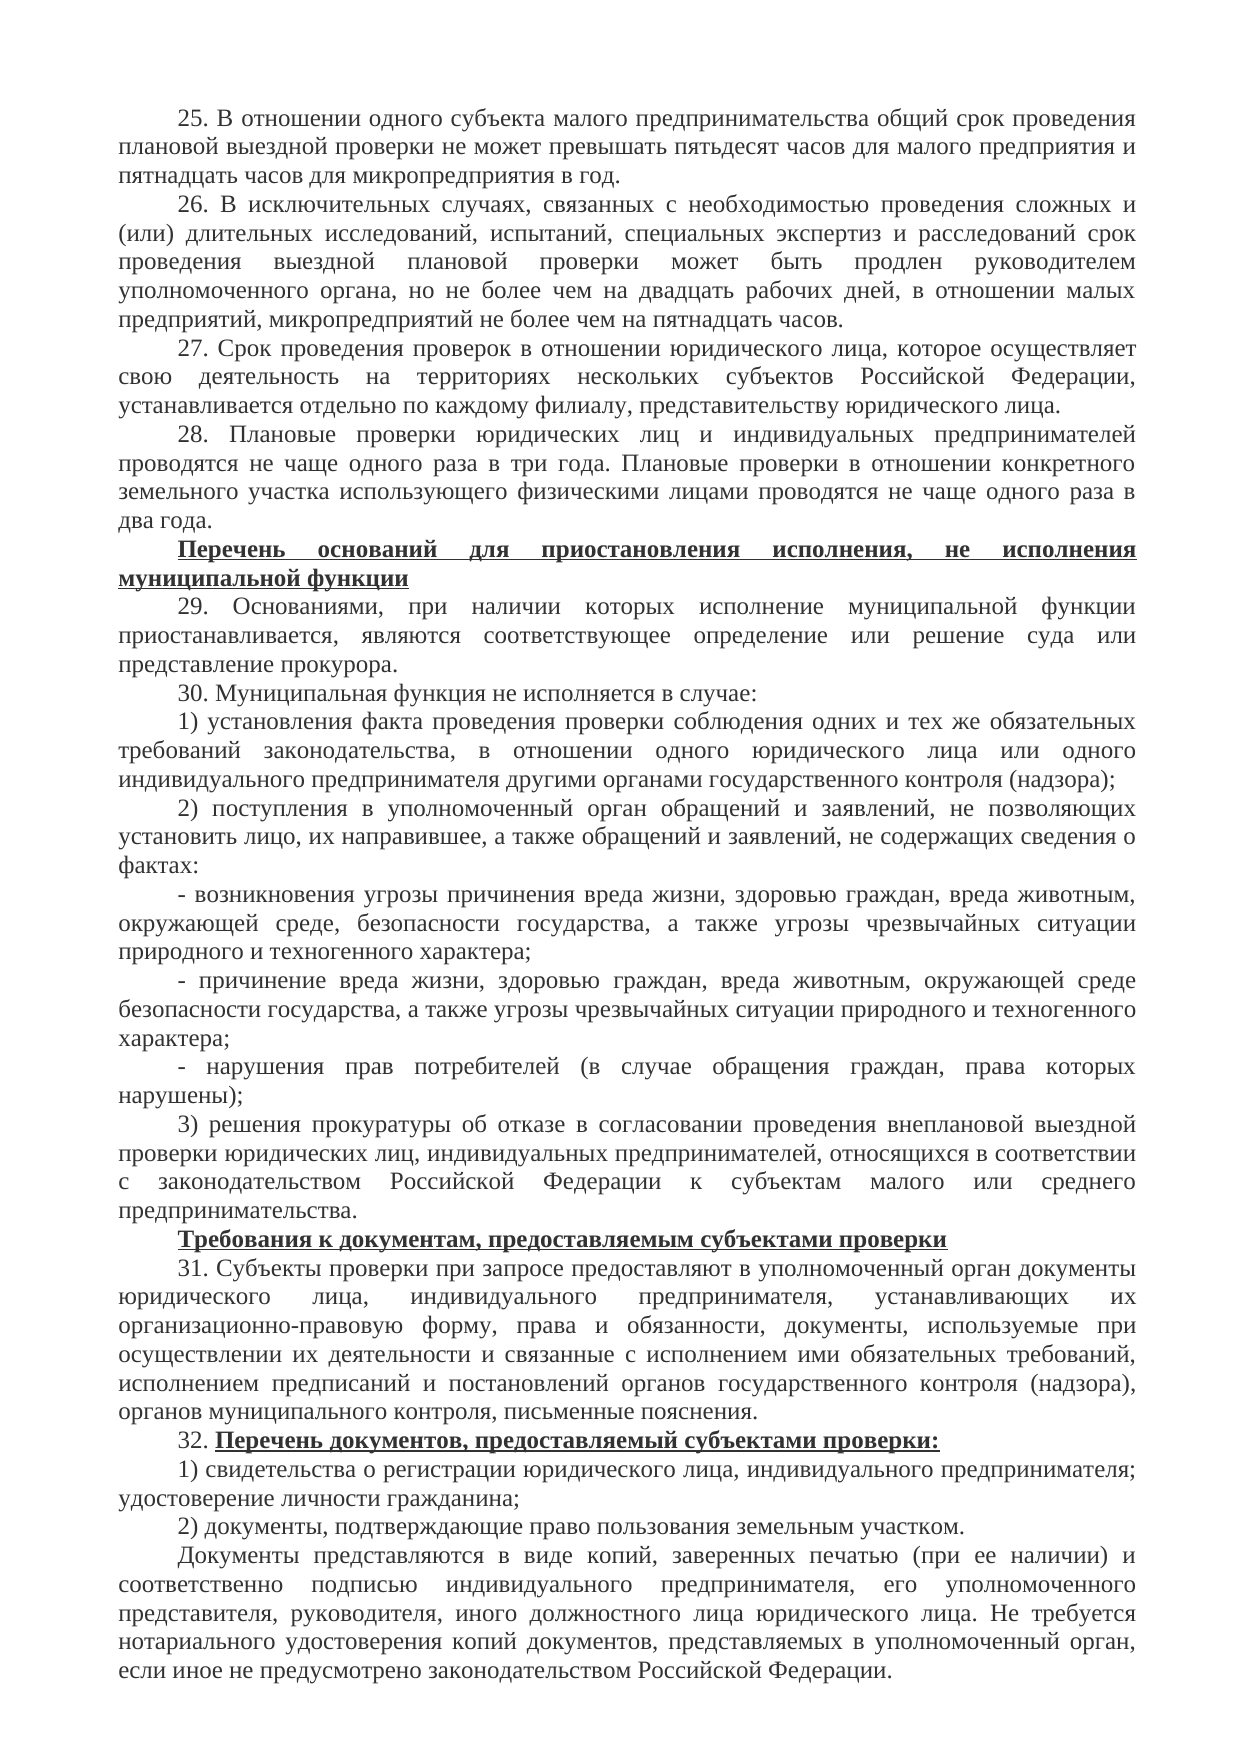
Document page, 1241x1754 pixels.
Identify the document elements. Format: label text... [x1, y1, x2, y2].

text Документы представляются в виде копий, заверенных печатью (при ее наличии) и соответственно подписью индивидуального предпринимателя, его уполномоченного представителя, руководителя, иного должностного лица юридического лица. Не требуется нотариального удостоверения копий документов, представляемых в уполномоченный орган, если иное не предусмотрено законодательством Российской Федерации. [118, 1540, 1137, 1684]
text 32. Перечень документов, предоставляемый субъектами проверки: [118, 1425, 1137, 1454]
text 25. В отношении одного субъекта малого предпринимательства общий срок проведения плановой выездной проверки не может превышать пятьдесят часов для малого предприятия и пятнадцать часов для микропредприятия в год. [118, 103, 1137, 189]
text 2) поступления в уполномоченный орган обращений и заявлений, не позволяющих установить лицо, их направившее, а также обращений и заявлений, не содержащих сведения о фактах: [118, 793, 1137, 879]
text - нарушения прав потребителей (в случае обращения граждан, права которых нарушены); [118, 1051, 1137, 1109]
text 26. В исключительных случаях, связанных с необходимостью проведения сложных и (или) длительных исследований, испытаний, специальных экспертиз и расследований срок проведения выездной плановой проверки может быть продлен руководителем уполномоченного органа, но не более чем на двадцать рабочих дней, в отношении малых предприятий, микропредприятий не более чем на пятнадцать часов. [118, 189, 1137, 333]
text 2) документы, подтверждающие право пользования земельным участком. [118, 1511, 1137, 1540]
text Перечень оснований для приостановления исполнения, не исполнения муниципальной функции [118, 534, 1137, 591]
text - причинение вреда жизни, здоровью граждан, вреда животным, окружающей среде безопасности государства, а также угрозы чрезвычайных ситуации природного и техногенного характера; [118, 965, 1137, 1051]
text 31. Субъекты проверки при запросе предоставляют в уполномоченный орган документы юридического лица, индивидуального предпринимателя, устанавливающих их организационно-правовую форму, права и обязанности, документы, используемые при осуществлении их деятельности и связанные с исполнением ими обязательных требований, исполнением предписаний и постановлений органов государственного контроля (надзора), органов муниципального контроля, письменные пояснения. [118, 1253, 1137, 1425]
text 1) установления факта проведения проверки соблюдения одних и тех же обязательных требований законодательства, в отношении одного юридического лица или одного индивидуального предпринимателя другими органами государственного контроля (надзора); [118, 706, 1137, 793]
text 1) свидетельства о регистрации юридического лица, индивидуального предпринимателя; удостоверение личности гражданина; [118, 1454, 1137, 1511]
text 28. Плановые проверки юридических лиц и индивидуальных предпринимателей проводятся не чаще одного раза в три года. Плановые проверки в отношении конкретного земельного участка использующего физическими лицами проводятся не чаще одного раза в два года. [118, 419, 1137, 534]
text Требования к документам, предоставляемым субъектами проверки [118, 1224, 1137, 1253]
text 29. Основаниями, при наличии которых исполнение муниципальной функции приостанавливается, являются соответствующее определение или решение суда или представление прокурора. [118, 591, 1137, 678]
text 3) решения прокуратуры об отказе в согласовании проведения внеплановой выездной проверки юридических лиц, индивидуальных предпринимателей, относящихся в соответствии с законодательством Российской Федерации к субъектам малого или среднего предпринимательства. [118, 1109, 1137, 1224]
text 27. Срок проведения проверок в отношении юридического лица, которое осуществляет свою деятельность на территориях нескольких субъектов Российской Федерации, устанавливается отдельно по каждому филиалу, представительству юридического лица. [118, 333, 1137, 419]
text - возникновения угрозы причинения вреда жизни, здоровью граждан, вреда животным, окружающей среде, безопасности государства, а также угрозы чрезвычайных ситуации природного и техногенного характера; [118, 879, 1137, 965]
text 30. Муниципальная функция не исполняется в случае: [118, 678, 1137, 706]
